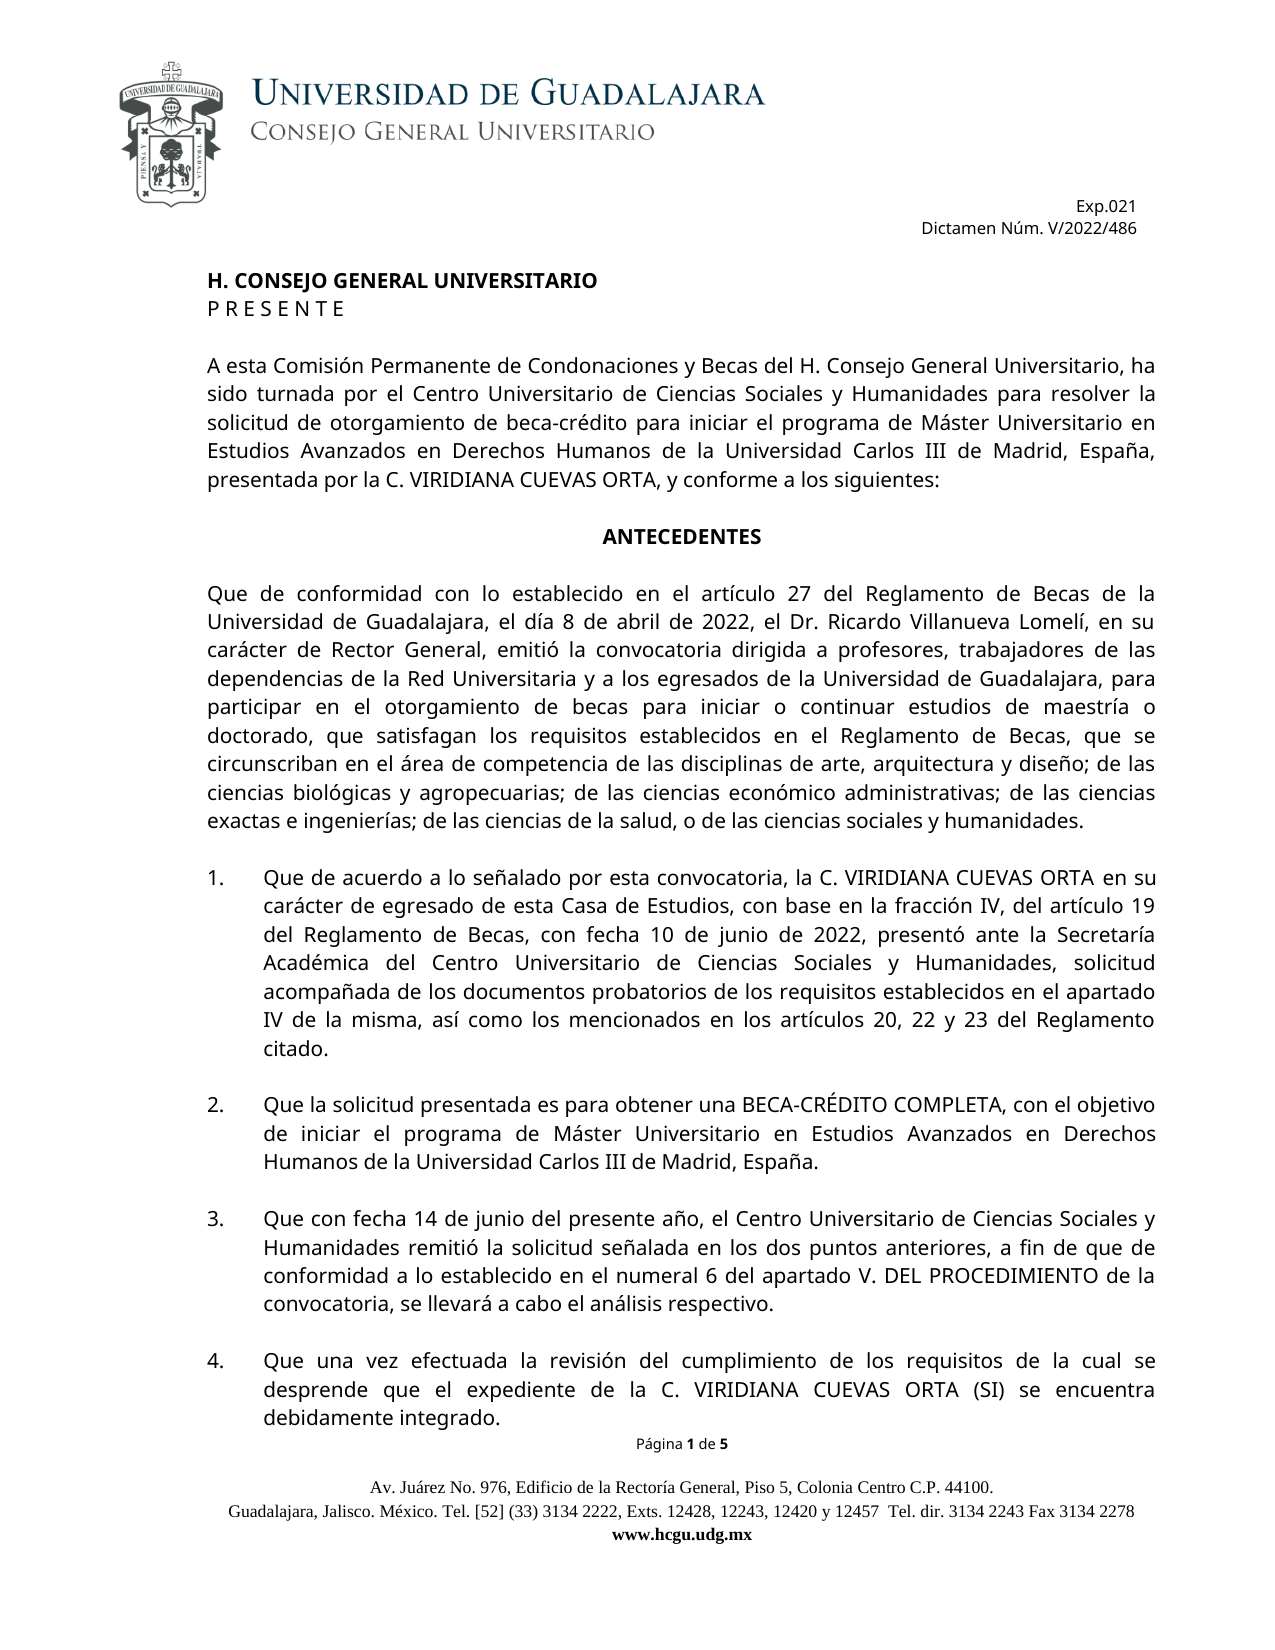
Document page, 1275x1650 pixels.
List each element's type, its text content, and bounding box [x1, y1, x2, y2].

picture [31, 1, 1275, 268]
text A esta Comisión Permanente de Condonaciones y Becas del H. Consejo General Universitario, ha sido turnada por el Centro Universitario de Ciencias Sociales y Humanidades para resolver la solicitud de otorgamiento de beca-crédito para iniciar el programa de Máster Universitario en Estudios Avanzados en Derechos Humanos de la Universidad Carlos III de Madrid, España, presentada por la C. VIRIDIANA CUEVAS ORTA, y conforme a los siguientes: [207, 351, 1157, 493]
list Que de acuerdo a lo señalado por esta convocatoria, la C. VIRIDIANA CUEVAS ORTA en su carácter de egresado de esta Casa de Estudios, con base en la fracción IV, del artículo 19 del Reglamento de Becas, con fecha 10 de junio de 2022, presentó ante la Secretaría Académica del Centro Universitario de Ciencias Sociales y Humanidades, solicitud acompañada de los documentos probatorios de los requisitos establecidos en el apartado IV de la misma, así como los mencionados en los artículos 20, 22 y 23 del Reglamento citado. [207, 863, 1157, 1062]
list Que con fecha 14 de junio del presente año, el Centro Universitario de Ciencias Sociales y Humanidades remitió la solicitud señalada en los dos puntos anteriores, a fin de que de conformidad a lo establecido en el numeral 6 del apartado V. DEL PROCEDIMIENTO de la convocatoria, se llevará a cabo el análisis respectivo. [207, 1204, 1157, 1318]
text P R E S E N T E [207, 294, 1157, 323]
list Que una vez efectuada la revisión del cumplimiento de los requisitos de la cual se desprende que el expediente de la C. VIRIDIANA CUEVAS ORTA (SI) se encuentra debidamente integrado. [207, 1346, 1157, 1432]
text H. CONSEJO GENERAL UNIVERSITARIO [207, 266, 1157, 294]
text Que de conformidad con lo establecido en el artículo 27 del Reglamento de Becas de la Universidad de Guadalajara, el día 8 de abril de 2022, el Dr. Ricardo Villanueva Lomelí, en su carácter de Rector General, emitió la convocatoria dirigida a profesores, trabajadores de las dependencias de la Red Universitaria y a los egresados de la Universidad de Guadalajara, para participar en el otorgamiento de becas para iniciar o continuar estudios de maestría o doctorado, que satisfagan los requisitos establecidos en el Reglamento de Becas, que se circunscriban en el área de competencia de las disciplinas de arte, arquitectura y diseño; de las ciencias biológicas y agropecuarias; de las ciencias económico administrativas; de las ciencias exactas e ingenierías; de las ciencias de la salud, o de las ciencias sociales y humanidades. [207, 579, 1157, 834]
list Que la solicitud presentada es para obtener una BECA-CRÉDITO COMPLETA, con el objetivo de iniciar el programa de Máster Universitario en Estudios Avanzados en Derechos Humanos de la Universidad Carlos III de Madrid, España. [207, 1091, 1157, 1176]
text ANTECEDENTES [207, 522, 1157, 550]
